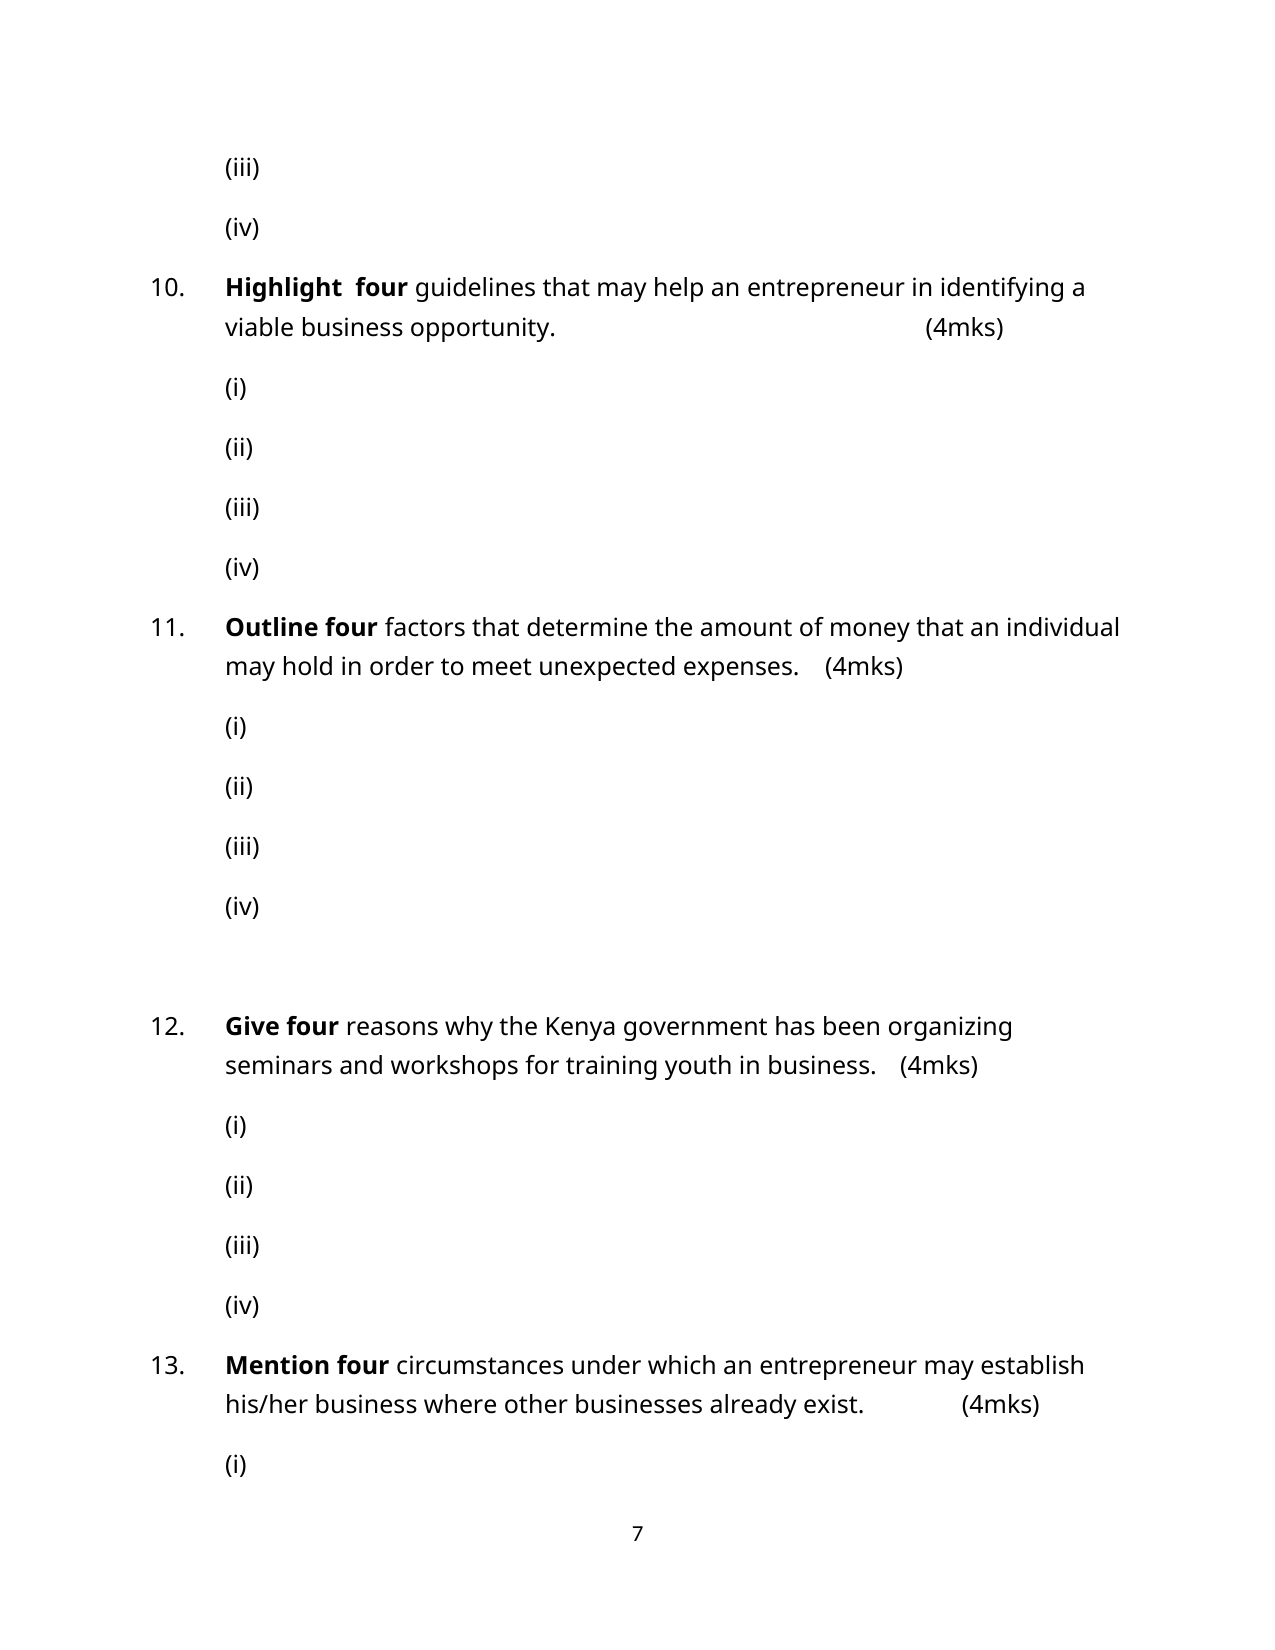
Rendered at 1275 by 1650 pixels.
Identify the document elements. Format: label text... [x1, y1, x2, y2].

text (i) [150, 708, 1125, 742]
text (i) [150, 1447, 1125, 1481]
text (i) [150, 1107, 1125, 1142]
text (iii) [150, 1227, 1125, 1262]
text (iv) [150, 549, 1125, 583]
text (iii) [150, 489, 1125, 523]
text (ii) [150, 1167, 1125, 1202]
text (iii) [150, 150, 1125, 184]
text (ii) [150, 768, 1125, 802]
text (iv) [150, 210, 1125, 244]
text (i) [150, 369, 1125, 403]
text 12. Give four reasons why the Kenya government has been organizing seminars and workshops for training youth in business. (4mks) [150, 1008, 1125, 1082]
text 13. Mention four circumstances under which an entrepreneur may establish his/her business where other businesses already exist. (4mks) [150, 1347, 1125, 1421]
text 10. Highlight four guidelines that may help an entrepreneur in identifying a viable business opportunity. (4mks) [150, 270, 1125, 343]
text 11. Outline four factors that determine the amount of money that an individual may hold in order to meet unexpected expenses. (4mks) [150, 609, 1125, 682]
text (iv) [150, 888, 1125, 922]
text (iii) [150, 828, 1125, 862]
text (ii) [150, 429, 1125, 463]
text (iv) [150, 1287, 1125, 1322]
